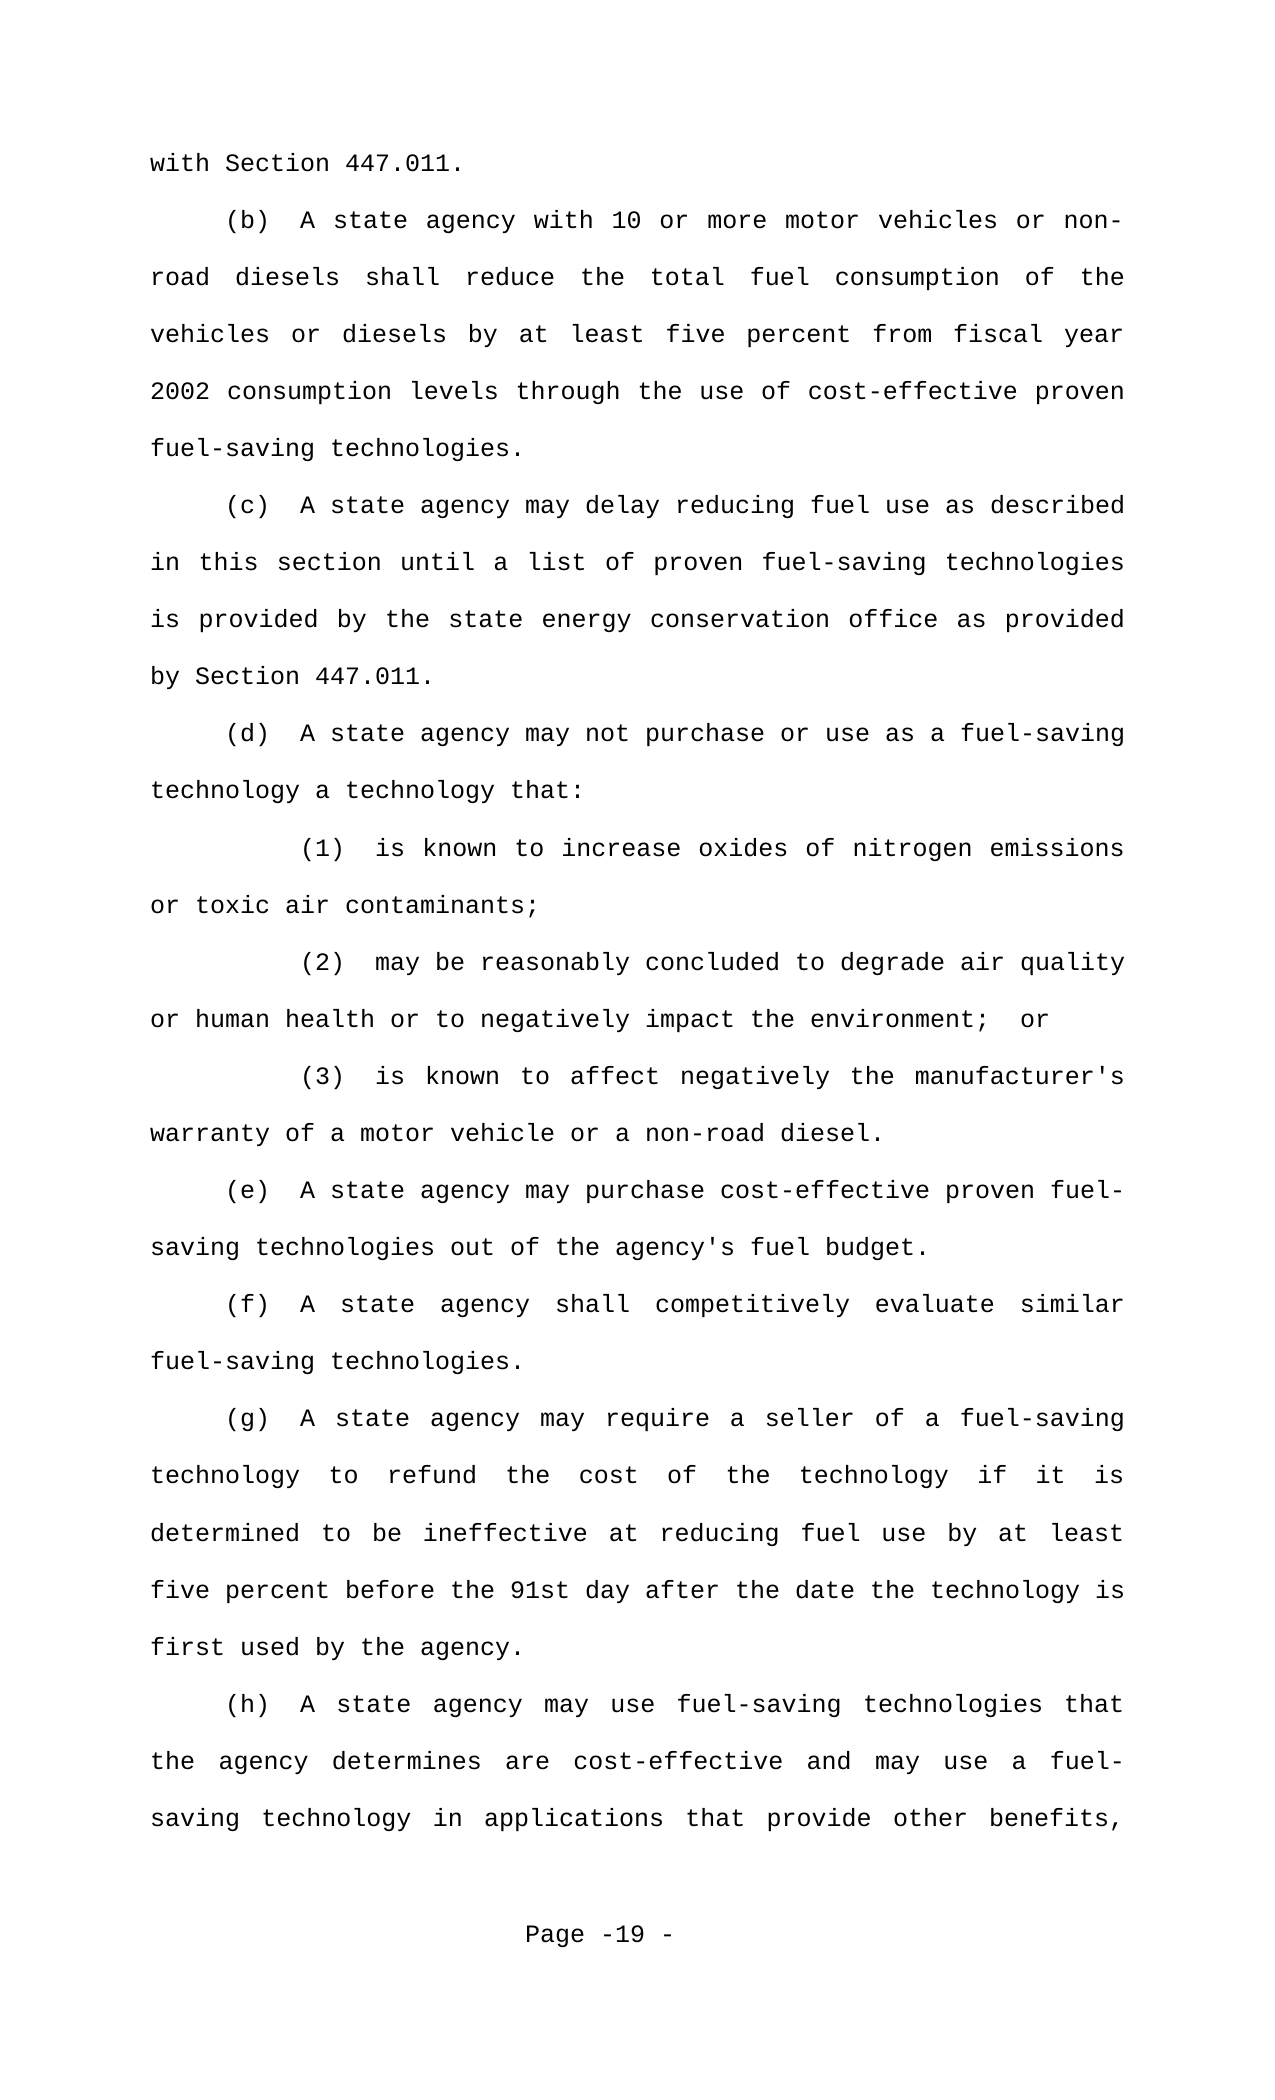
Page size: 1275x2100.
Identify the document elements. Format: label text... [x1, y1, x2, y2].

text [150, 150, 1125, 178]
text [150, 1691, 1125, 1834]
text (2) may be reasonably concluded to degrade air quality or human health or to negatively impact the environment; or [150, 949, 1125, 1035]
text (f) A state agency shall competitively evaluate similar fuel-saving technologies. [150, 1292, 1125, 1377]
text (b) A state agency with 10 or more motor vehicles or non-road diesels shall reduce the total fuel consumption of the vehicles or diesels by at least five percent from fiscal year 2002 consumption levels through the use of cost-effective proven fuel-saving technologies. [150, 207, 1125, 464]
text (c) A state agency may delay reducing fuel use as described in this section until a list of proven fuel-saving technologies is provided by the state energy conservation office as provided by Section 447.011. [150, 492, 1125, 692]
text (1) is known to increase oxides of nitrogen emissions or toxic air contaminants; [150, 835, 1125, 921]
text (3) is known to affect negatively the manufacturer's warranty of a motor vehicle or a non-road diesel. [150, 1063, 1125, 1149]
text (d) A state agency may not purchase or use as a fuel-saving technology a technology that: [150, 721, 1125, 806]
text (g) A state agency may require a seller of a fuel-saving technology to refund the cost of the technology if it is determined to be ineffective at reducing fuel use by at least five percent before the 91st day after the date the technology is first used by the agency. [150, 1406, 1125, 1663]
text (e) A state agency may purchase cost-effective proven fuel-saving technologies out of the agency's fuel budget. [150, 1177, 1125, 1263]
